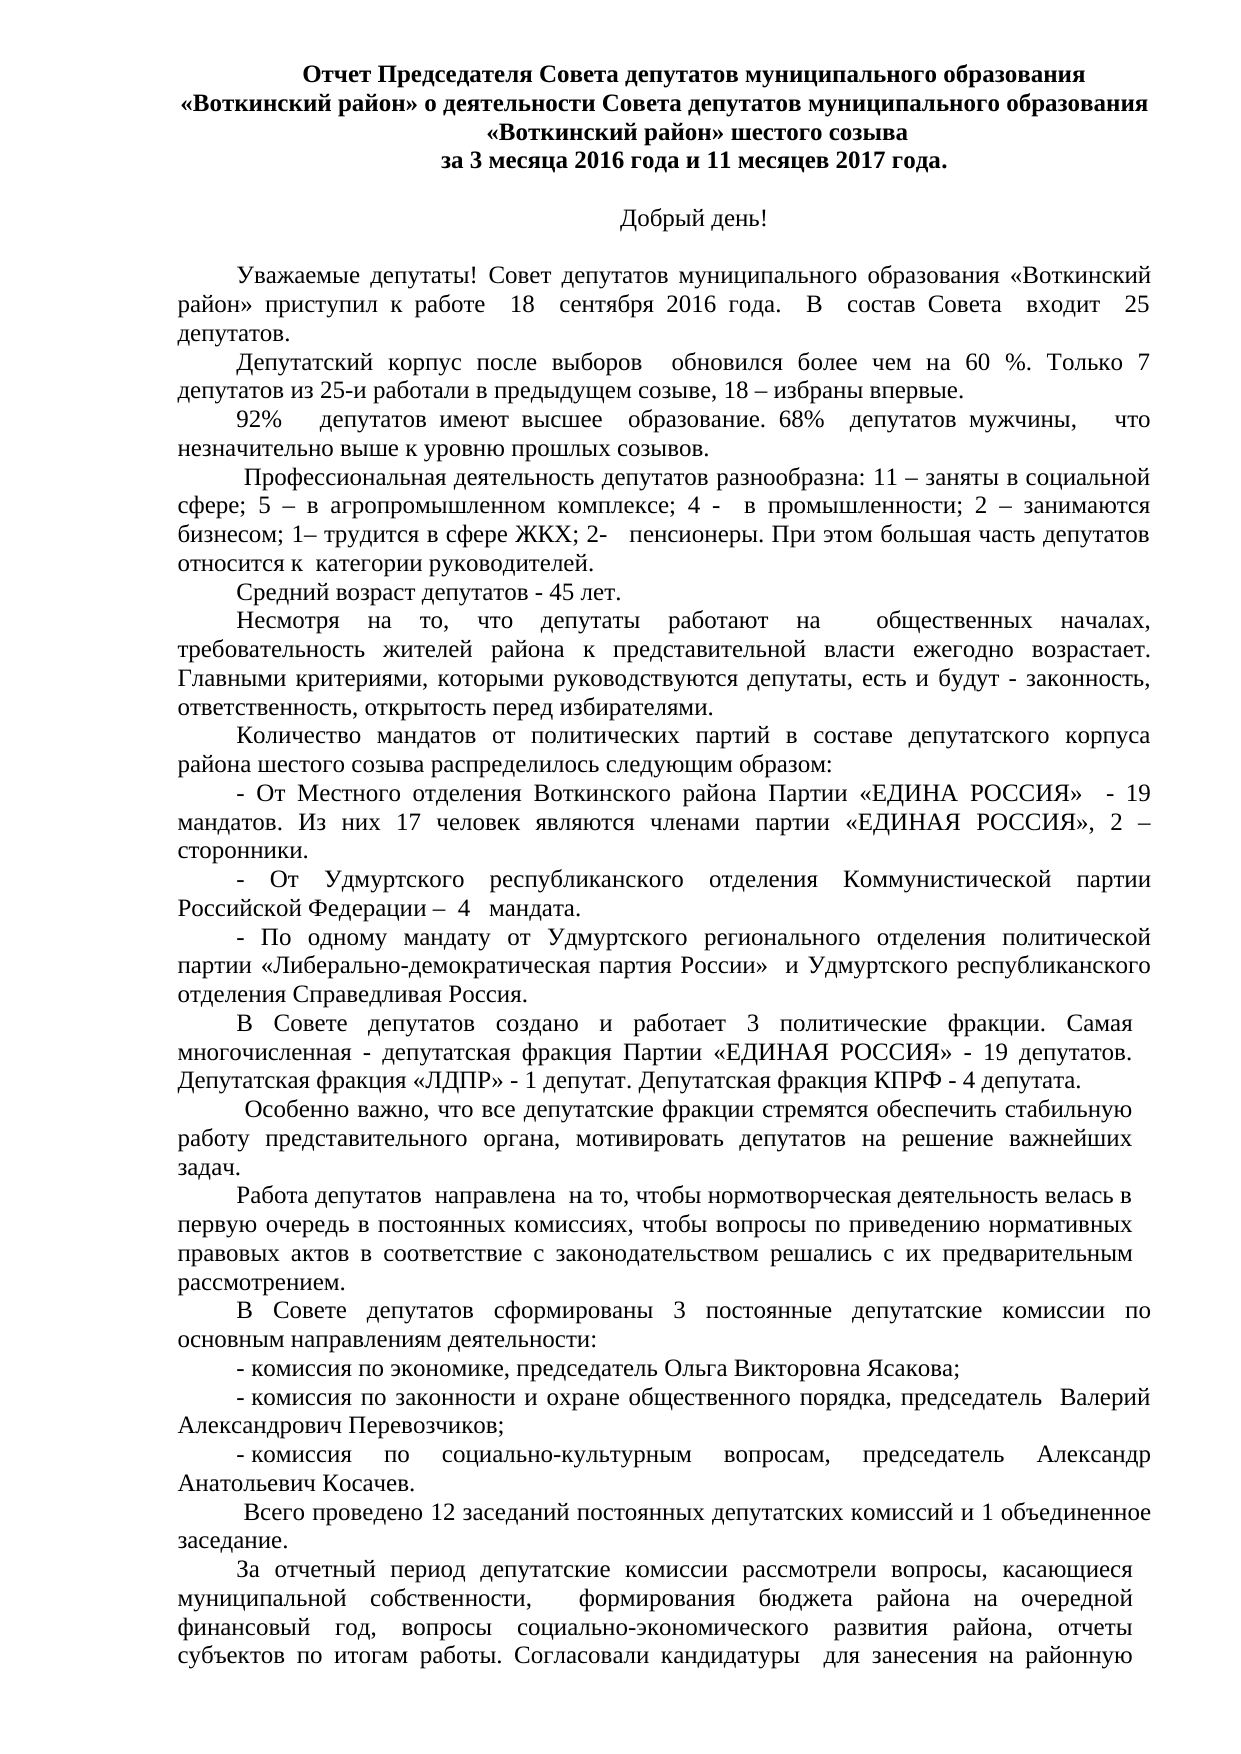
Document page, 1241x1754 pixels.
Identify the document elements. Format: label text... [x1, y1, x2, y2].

text «Воткинский район» шестого созыва [177, 117, 1152, 145]
text за 3 месяца 2016 года и 11 месяцев 2017 года. [177, 145, 1152, 174]
text Отчет Председателя Совета депутатов муниципального образования «Воткинский район» о деятельности Совета депутатов муниципального образования [177, 59, 1152, 117]
text - От Местного отделения Воткинского района Партии «ЕДИНА РОССИЯ» - 19 мандатов. Из них 17 человек являются членами партии «ЕДИНАЯ РОССИЯ», 2 – сторонники. [177, 778, 1152, 864]
text Профессиональная деятельность депутатов разнообразна: 11 – заняты в социальной сфере; 5 – в агропромышленном комплексе; 4 - в промышленности; 2 – занимаются бизнесом; 1– трудится в сфере ЖКХ; 2- пенсионеры. При этом большая часть депутатов относится к категории руководителей. [177, 462, 1152, 577]
text Всего проведено 12 заседаний постоянных депутатских комиссий и 1 объединенное заседание. [177, 1497, 1152, 1554]
text Уважаемые депутаты! Совет депутатов муниципального образования «Воткинский район» приступил к работе 18 сентября 2016 года. В состав Совета входит 25 депутатов. [177, 260, 1152, 347]
text Работа депутатов направлена на то, чтобы нормотворческая деятельность велась в первую очередь в постоянных комиссиях, чтобы вопросы по приведению нормативных правовых актов в соответствие с законодательством решались с их предварительным рассмотрением. [177, 1180, 1133, 1295]
text Добрый день! [177, 203, 1152, 232]
text В Совете депутатов создано и работает 3 политические фракции. Самая многочисленная - депутатская фракция Партии «ЕДИНАЯ РОССИЯ» - 19 депутатов. Депутатская фракция «ЛДПР» - 1 депутат. Депутатская фракция КПРФ - 4 депутата. [177, 1008, 1133, 1094]
text - По одному мандату от Удмуртского регионального отделения политической партии «Либерально-демократическая партия России» и Удмуртского республиканского отделения Справедливая Россия. [177, 922, 1152, 1008]
text - комиссия по экономике, председатель Ольга Викторовна Ясакова; [177, 1353, 1152, 1382]
text Количество мандатов от политических партий в составе депутатского корпуса района шестого созыва распределилось следующим образом: [177, 720, 1152, 778]
text - комиссия по законности и охране общественного порядка, председатель Валерий Александрович Перевозчиков; [177, 1382, 1152, 1439]
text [177, 1554, 1133, 1669]
text 92% депутатов имеют высшее образование. 68% депутатов мужчины, что незначительно выше к уровню прошлых созывов. [177, 404, 1152, 462]
text Депутатский корпус после выборов обновился более чем на 60 %. Только 7 депутатов из 25-и работали в предыдущем созыве, 18 – избраны впервые. [177, 347, 1152, 404]
text - комиссия по социально-культурным вопросам, председатель Александр Анатольевич Косачев. [177, 1439, 1152, 1497]
text - От Удмуртского республиканского отделения Коммунистической партии Российской Федерации – 4 мандата. [177, 864, 1152, 922]
text Средний возраст депутатов - 45 лет. [177, 577, 1152, 605]
text Особенно важно, что все депутатские фракции стремятся обеспечить стабильную работу представительного органа, мотивировать депутатов на решение важнейших задач. [177, 1094, 1133, 1180]
text Несмотря на то, что депутаты работают на общественных началах, требовательность жителей района к представительной власти ежегодно возрастает. Главными критериями, которыми руководствуются депутаты, есть и будут - законность, ответственность, открытость перед избирателями. [177, 605, 1152, 720]
text В Совете депутатов сформированы 3 постоянные депутатские комиссии по основным направлениям деятельности: [177, 1295, 1152, 1353]
